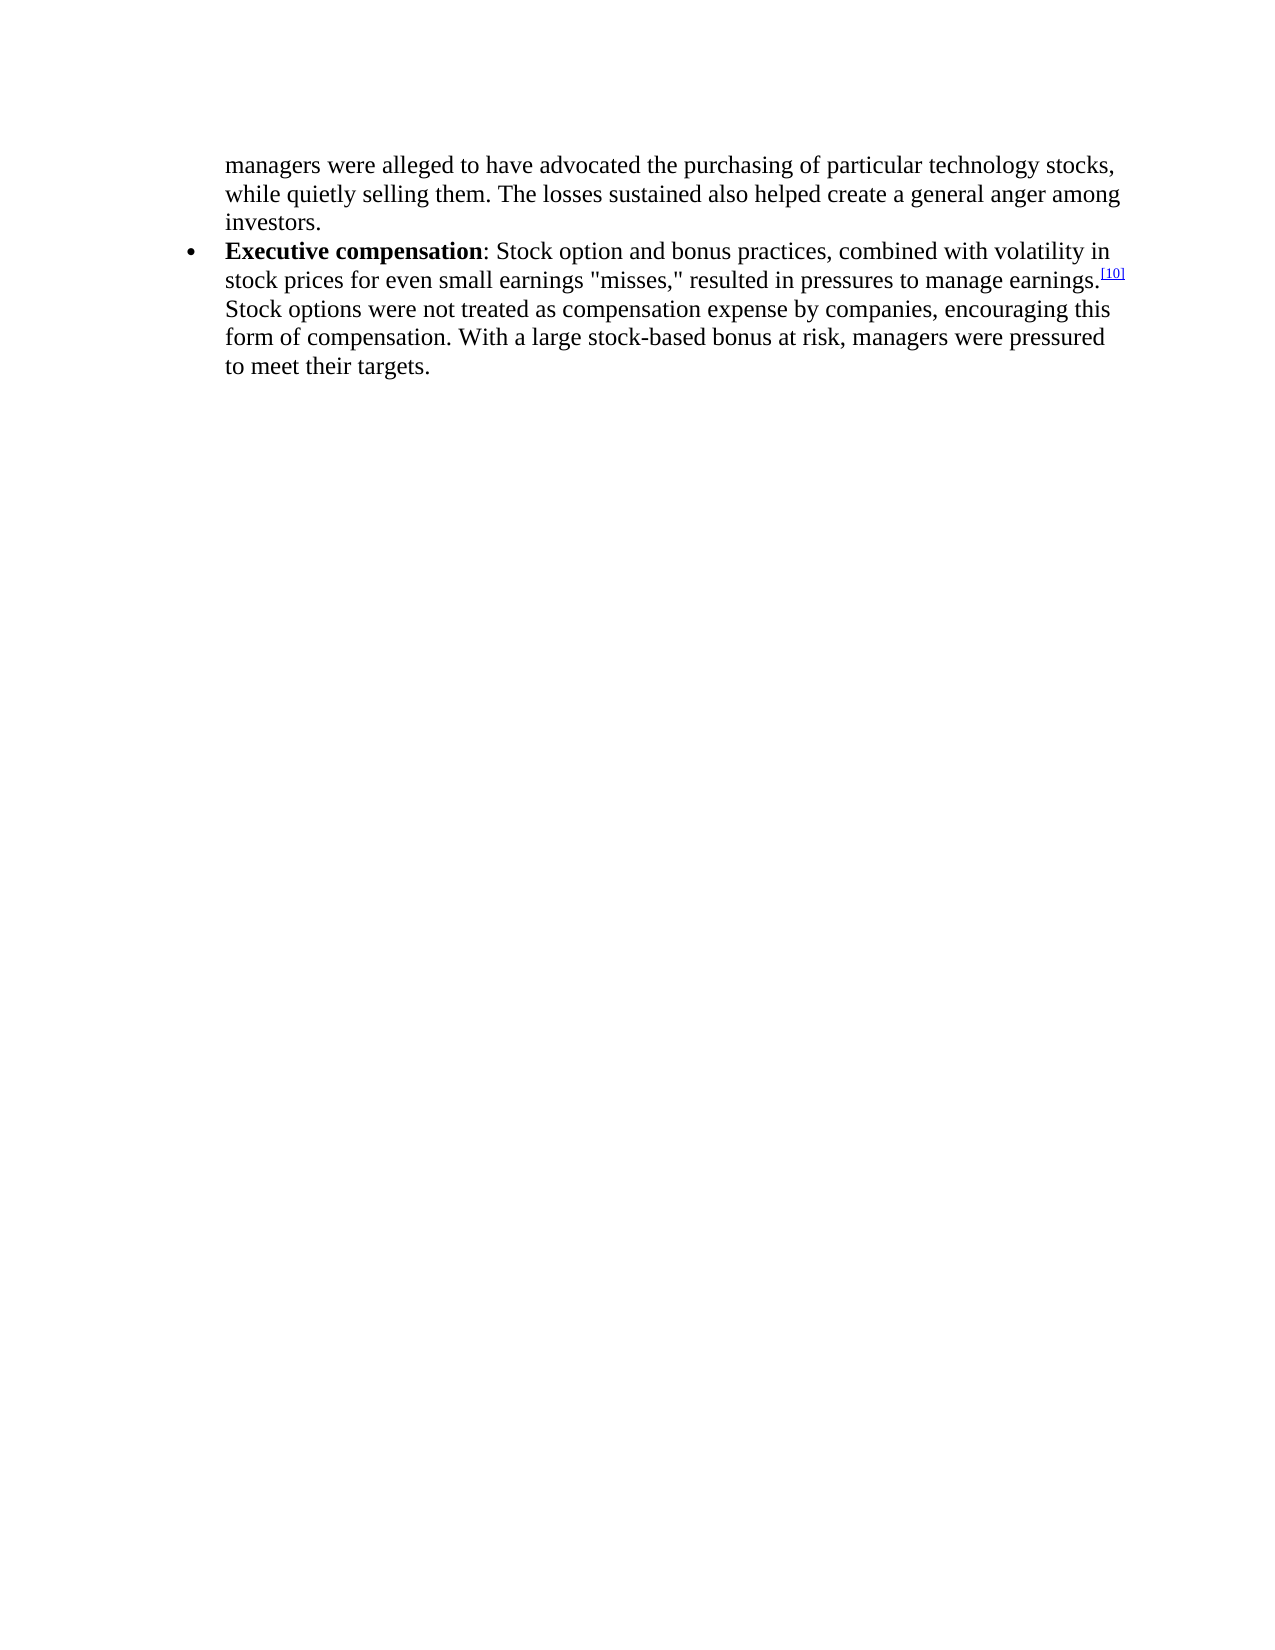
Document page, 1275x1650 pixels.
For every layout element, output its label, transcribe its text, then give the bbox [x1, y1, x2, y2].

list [187, 150, 1125, 236]
list Executive compensation: Stock option and bonus practices, combined with volatility in stock prices for even small earnings "misses," resulted in pressures to manage earnings.[10] Stock options were not treated as compensation expense by companies, encouraging this form of compensation. With a large stock-based bonus at risk, managers were pressured to meet their targets. [187, 236, 1125, 380]
